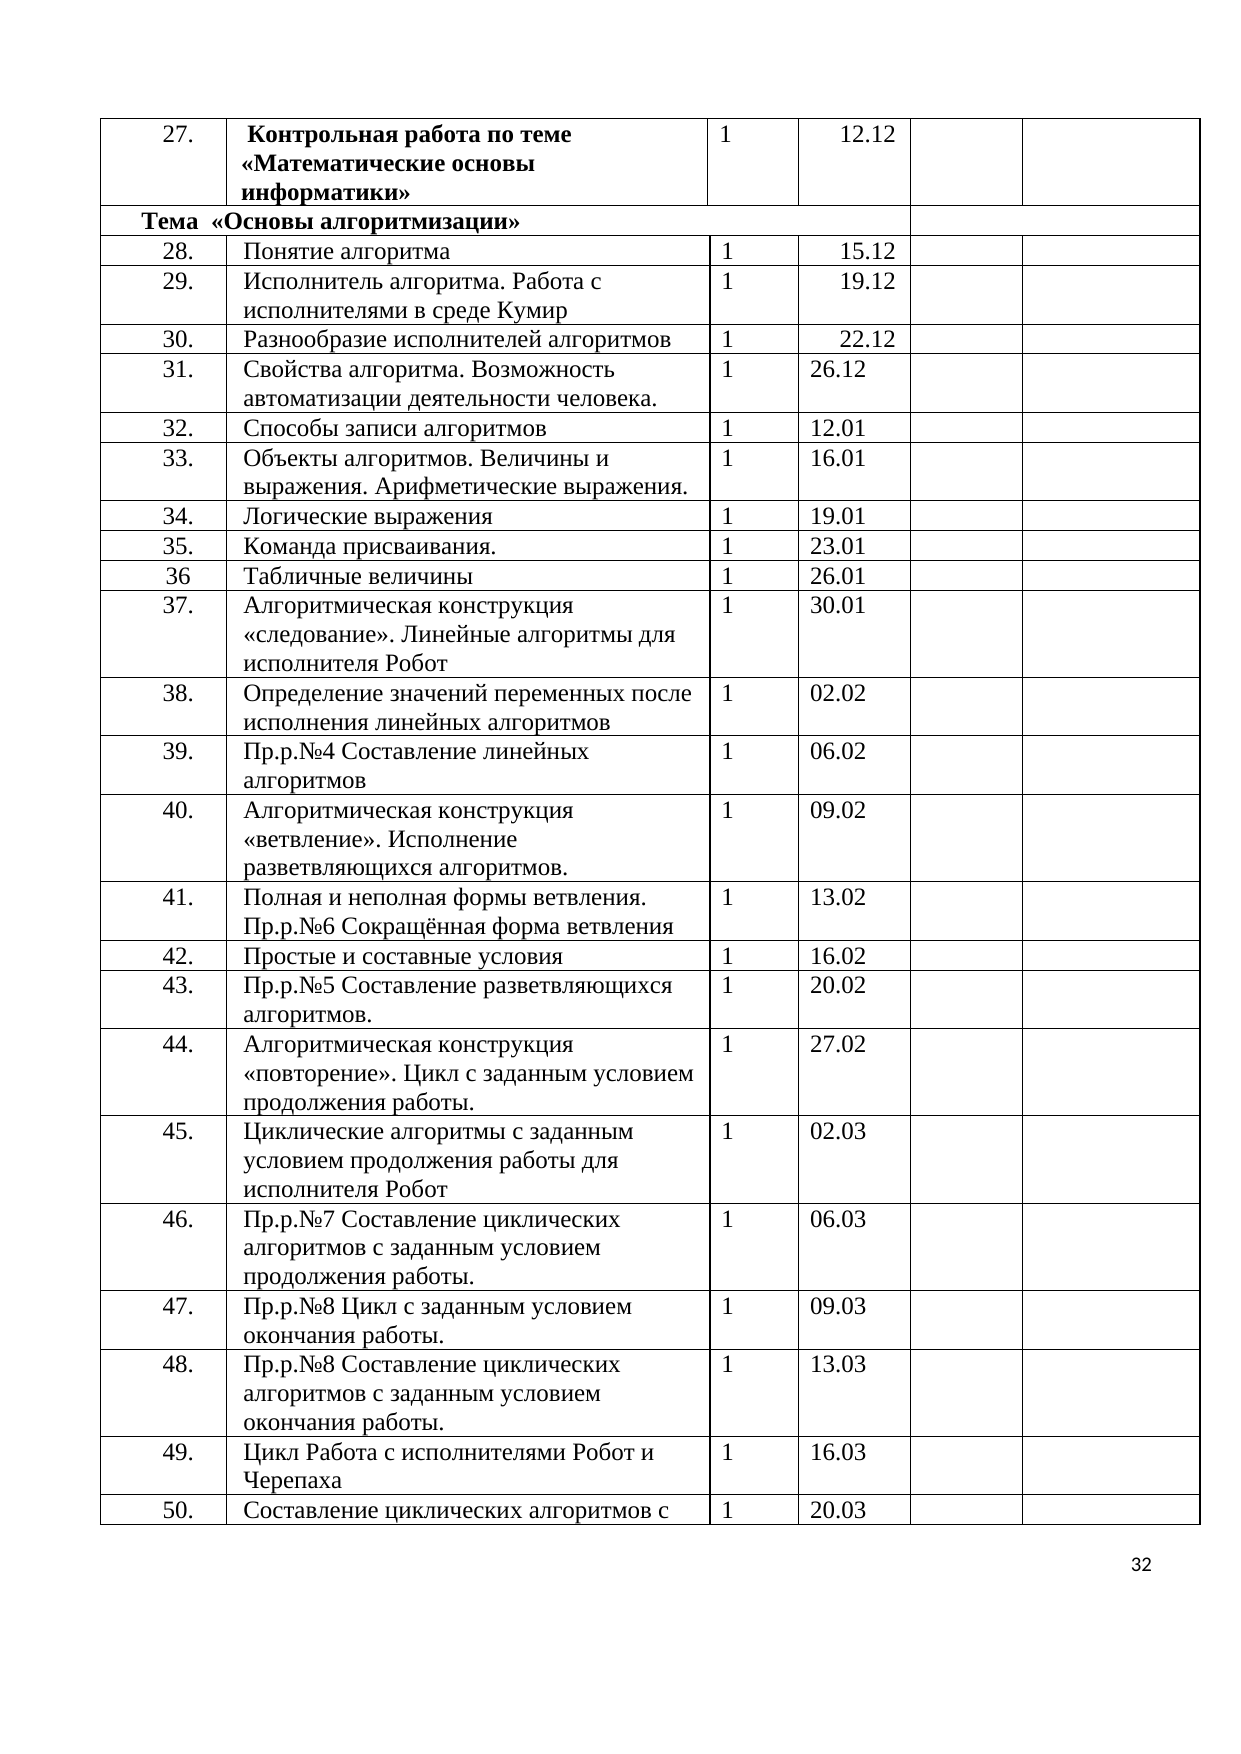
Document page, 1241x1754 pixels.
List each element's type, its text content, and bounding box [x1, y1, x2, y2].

table_cell Алгоритмическая конструкция «повторение». Цикл с заданным условием продолжения работы. [227, 1029, 709, 1115]
table_cell 1 [711, 1495, 798, 1524]
table_cell Контрольная работа по теме «Математические основы информатики» [227, 119, 707, 205]
table_cell [911, 561, 1022, 589]
table_cell Логические выражения [227, 501, 709, 530]
table_cell [911, 1029, 1022, 1115]
table_cell 34. [101, 501, 226, 530]
table_cell [1023, 413, 1199, 442]
table_cell 42. [101, 941, 226, 969]
table_cell 33. [101, 443, 226, 500]
table_cell 48. [101, 1350, 226, 1436]
table_cell [911, 236, 1022, 265]
table_cell Понятие алгоритма [227, 236, 709, 265]
table_cell 39. [101, 736, 226, 794]
table_cell 1 [711, 1350, 798, 1436]
table_cell Тема «Основы алгоритмизации» [101, 206, 910, 235]
table_cell [911, 1437, 1022, 1494]
table_cell Алгоритмическая конструкция «ветвление». Исполнение разветвляющихся алгоритмов. [227, 795, 709, 881]
table_cell 49. [101, 1437, 226, 1494]
table_cell [911, 795, 1022, 881]
table_cell 1 [711, 531, 798, 560]
table_cell Пр.р.№5 Составление разветвляющихся алгоритмов. [227, 971, 709, 1028]
table_cell 1 [711, 941, 798, 969]
table_cell 40. [101, 795, 226, 881]
table_cell 46. [101, 1204, 226, 1290]
table_cell 1 [711, 413, 798, 442]
table_cell Пр.р.№8 Цикл с заданным условием окончания работы. [227, 1291, 709, 1348]
table_cell [911, 1495, 1022, 1524]
table_cell [1023, 1495, 1199, 1524]
table_cell Свойства алгоритма. Возможность автоматизации деятельности человека. [227, 354, 709, 412]
table_cell [1023, 1350, 1199, 1436]
table_cell [1023, 1204, 1199, 1290]
table_cell [911, 736, 1022, 794]
table_cell [911, 413, 1022, 442]
table_cell Команда присваивания. [227, 531, 709, 560]
table_cell 41. [101, 882, 226, 940]
table_cell 06.02 [799, 736, 910, 794]
table_cell 1 [708, 119, 798, 205]
table_cell 1 [711, 236, 798, 265]
table_cell 26.12 [799, 354, 910, 412]
table_cell 1 [711, 1116, 798, 1203]
table_cell [911, 678, 1022, 735]
table_cell [1023, 325, 1199, 353]
table_cell [911, 119, 1022, 205]
table_cell 50. [101, 1495, 226, 1524]
table_cell Табличные величины [227, 561, 709, 589]
table_cell 36 [101, 561, 226, 589]
table_cell [911, 591, 1022, 677]
table_cell Пр.р.№4 Составление линейных алгоритмов [227, 736, 709, 794]
table_cell [1023, 561, 1199, 589]
table_cell 1 [711, 354, 798, 412]
table_cell 16.01 [799, 443, 910, 500]
table_cell [911, 882, 1022, 940]
table_cell [1023, 971, 1199, 1028]
table_cell 02.02 [799, 678, 910, 735]
table_cell [1023, 736, 1199, 794]
table_cell 37. [101, 591, 226, 677]
table_cell 06.03 [799, 1204, 910, 1290]
table_cell 26.01 [799, 561, 910, 589]
table_cell 12.01 [799, 413, 910, 442]
table_cell 20.02 [799, 971, 910, 1028]
table_cell Пр.р.№8 Составление циклических алгоритмов с заданным условием окончания работы. [227, 1350, 709, 1436]
table_cell [911, 206, 1199, 235]
table_cell 43. [101, 971, 226, 1028]
table_cell 38. [101, 678, 226, 735]
table_cell 27. [101, 119, 226, 205]
table_cell 09.02 [799, 795, 910, 881]
table_cell Пр.р.№7 Составление циклических алгоритмов с заданным условием продолжения работы. [227, 1204, 709, 1290]
table_cell Исполнитель алгоритма. Работа с исполнителями в среде Кумир [227, 266, 709, 323]
table_cell 19.12 [799, 266, 910, 323]
table_cell Определение значений переменных после исполнения линейных алгоритмов [227, 678, 709, 735]
table_cell [1023, 236, 1199, 265]
table_cell [911, 354, 1022, 412]
table_cell Цикл Работа с исполнителями Робот и Черепаха [227, 1437, 709, 1494]
table_cell 12.12 [799, 119, 910, 205]
table_cell 28. [101, 236, 226, 265]
table_cell [1023, 1116, 1199, 1203]
table_cell 1 [711, 501, 798, 530]
table_cell Циклические алгоритмы с заданным условием продолжения работы для исполнителя Робот [227, 1116, 709, 1203]
table_cell 31. [101, 354, 226, 412]
table_cell 1 [711, 882, 798, 940]
table_cell 23.01 [799, 531, 910, 560]
table_cell 1 [711, 736, 798, 794]
table_cell 47. [101, 1291, 226, 1348]
table_cell Полная и неполная формы ветвления. Пр.р.№6 Сокращённая форма ветвления [227, 882, 709, 940]
table_cell 1 [711, 1291, 798, 1348]
table_cell Простые и составные условия [227, 941, 709, 969]
table_cell 45. [101, 1116, 226, 1203]
table_cell [911, 1350, 1022, 1436]
table_cell [911, 1291, 1022, 1348]
table_cell 32. [101, 413, 226, 442]
table_cell 30. [101, 325, 226, 353]
table_cell 1 [711, 561, 798, 589]
table_cell 1 [711, 971, 798, 1028]
table_cell 30.01 [799, 591, 910, 677]
table_cell 1 [711, 678, 798, 735]
table_cell 1 [711, 591, 798, 677]
table_cell [1023, 941, 1199, 969]
table_cell 20.03 [799, 1495, 910, 1524]
table_cell [1023, 1437, 1199, 1494]
table_cell 35. [101, 531, 226, 560]
table_cell 13.02 [799, 882, 910, 940]
table_cell 1 [711, 1204, 798, 1290]
table_cell [911, 443, 1022, 500]
table_cell [1023, 501, 1199, 530]
table_cell [1023, 795, 1199, 881]
table_cell 02.03 [799, 1116, 910, 1203]
table_cell 1 [711, 266, 798, 323]
table_cell [1023, 591, 1199, 677]
table_cell Объекты алгоритмов. Величины и выражения. Арифметические выражения. [227, 443, 709, 500]
table_cell 16.03 [799, 1437, 910, 1494]
table_cell 13.03 [799, 1350, 910, 1436]
table_cell 22.12 [799, 325, 910, 353]
table_cell 1 [711, 1029, 798, 1115]
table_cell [227, 1495, 709, 1524]
table_cell [911, 266, 1022, 323]
table_cell [911, 325, 1022, 353]
table_cell [1023, 1291, 1199, 1348]
table_cell 29. [101, 266, 226, 323]
table_cell [911, 501, 1022, 530]
table_cell [1023, 266, 1199, 323]
table_cell [1023, 1029, 1199, 1115]
table_cell Способы записи алгоритмов [227, 413, 709, 442]
table_cell 15.12 [799, 236, 910, 265]
table_cell 19.01 [799, 501, 910, 530]
table_cell [911, 971, 1022, 1028]
table_cell 1 [711, 1437, 798, 1494]
table_cell 1 [711, 443, 798, 500]
table_cell [1023, 678, 1199, 735]
table_cell 27.02 [799, 1029, 910, 1115]
table_cell Разнообразие исполнителей алгоритмов [227, 325, 709, 353]
table_cell 1 [711, 325, 798, 353]
table_cell [911, 1116, 1022, 1203]
table_cell [1023, 443, 1199, 500]
table_cell [1023, 531, 1199, 560]
table_cell 44. [101, 1029, 226, 1115]
table_cell Алгоритмическая конструкция «следование». Линейные алгоритмы для исполнителя Робот [227, 591, 709, 677]
table_cell 1 [711, 795, 798, 881]
table_cell [911, 941, 1022, 969]
table_cell [1023, 354, 1199, 412]
table_cell [1023, 119, 1199, 205]
table_cell [1023, 882, 1199, 940]
table_cell [911, 531, 1022, 560]
table_cell [911, 1204, 1022, 1290]
table_cell 16.02 [799, 941, 910, 969]
table_cell 09.03 [799, 1291, 910, 1348]
